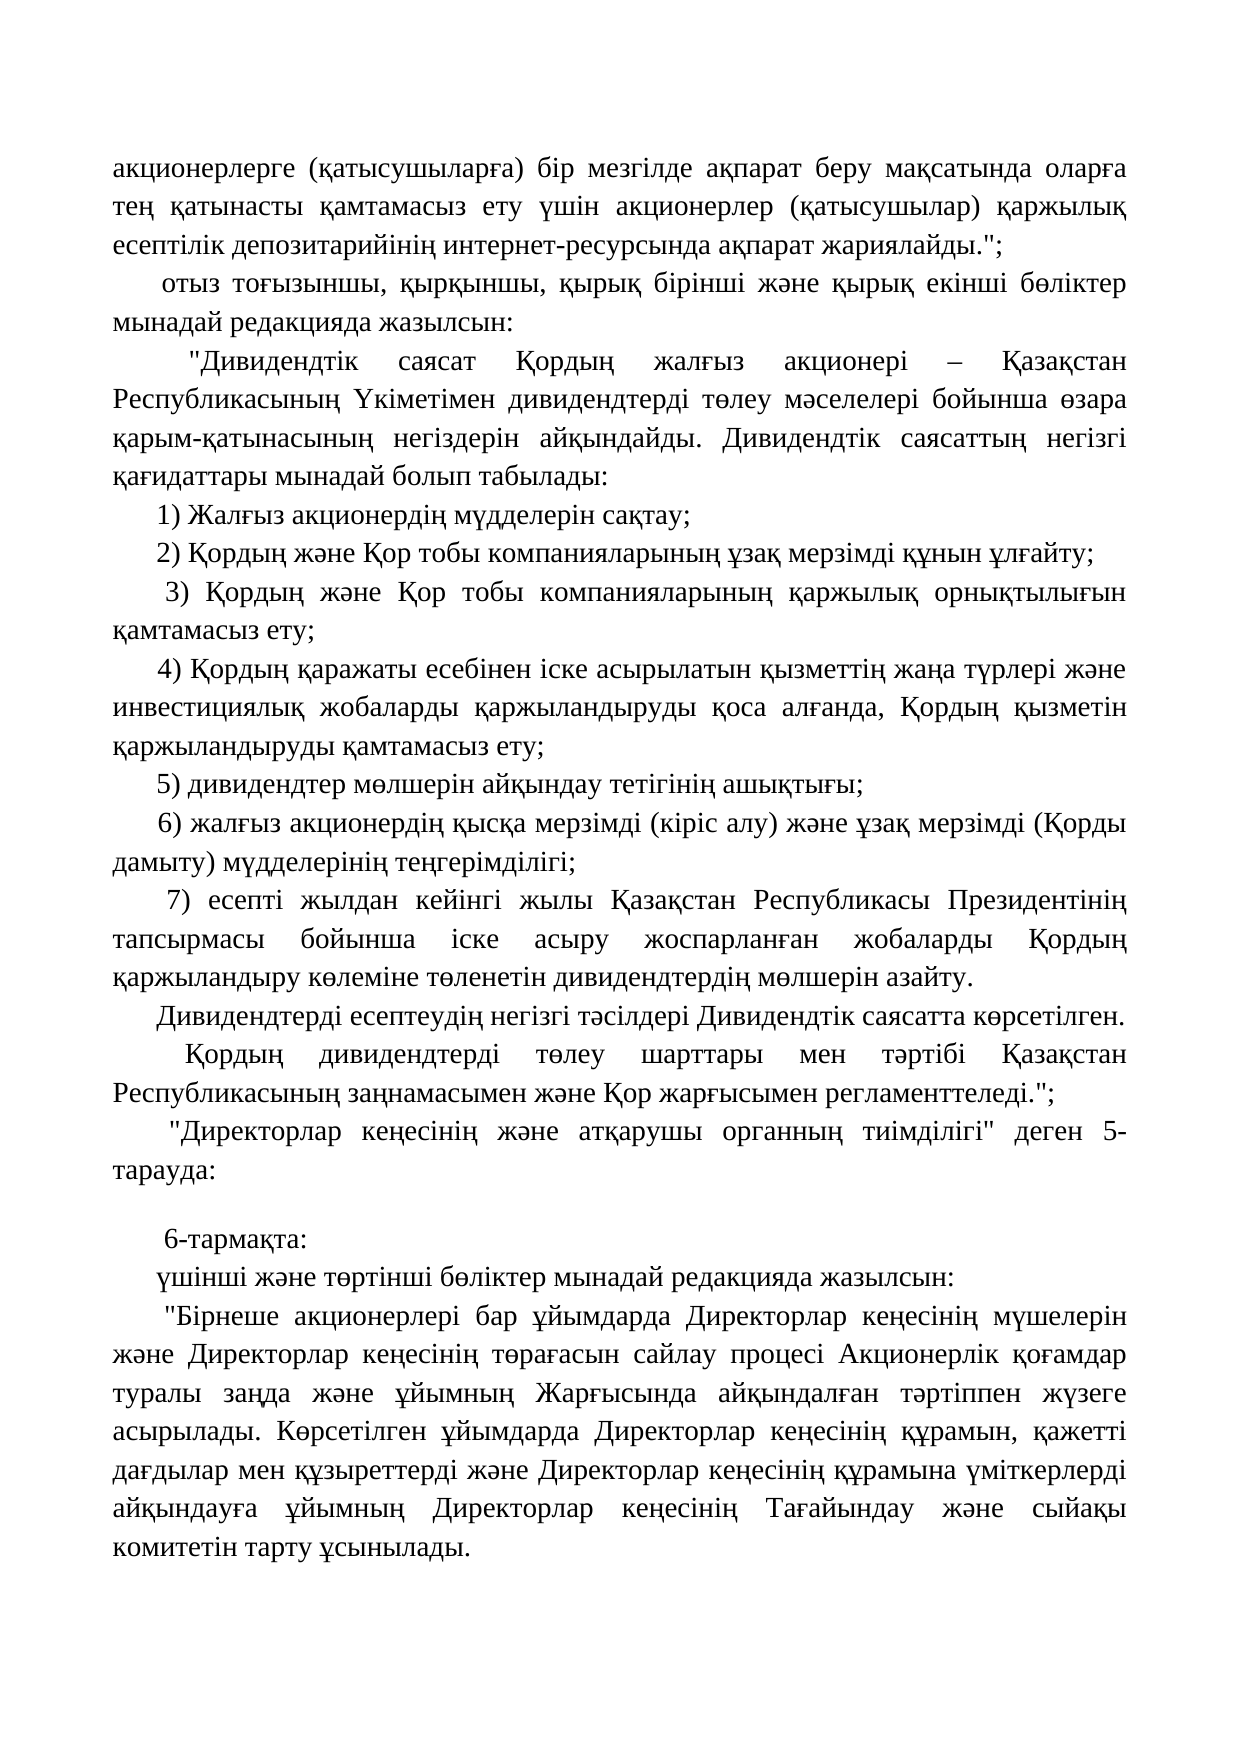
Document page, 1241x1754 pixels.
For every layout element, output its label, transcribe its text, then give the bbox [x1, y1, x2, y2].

text "Дивидендтік саясат Қордың жалғыз акционері – Қазақстан Республикасының Үкіметімен дивидендтерді төлеу мәселелері бойынша өзара қарым-қатынасының негіздерін айқындайды. Дивидендтік саясаттың негізгі қағидаттары мынадай болып табылады: [112, 343, 1128, 492]
text 5) дивидендтер мөлшерін айқындау тетігінің ашықтығы; [112, 767, 1128, 800]
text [112, 150, 1128, 261]
text 2) Қордың және Қор тобы компанияларының ұзақ мерзімді құнын ұлғайту; [112, 535, 1128, 569]
text "Директорлар кеңесінің және атқарушы органның тиімділігі" деген 5-тарауда: [112, 1113, 1128, 1186]
text 6-тармақта: [112, 1221, 1128, 1254]
text Дивидендтерді есептеудің негізгі тәсілдері Дивидендтік саясатта көрсетілген. [112, 998, 1128, 1031]
text "Бірнеше акционерлері бар ұйымдарда Директорлар кеңесінің мүшелерін және Директорлар кеңесінің төрағасын сайлау процесі Акционерлік қоғамдар туралы заңда және ұйымның Жарғысында айқындалған тәртіппен жүзеге асырылады. Көрсетілген ұйымдарда Директорлар кеңесінің құрамын, қажетті дағдылар мен құзыреттерді және Директорлар кеңесінің құрамына үміткерлерді айқындауға ұйымның Директорлар кеңесінің Тағайындау және сыйақы комитетін тарту ұсынылады. [112, 1298, 1128, 1563]
text 4) Қордың қаражаты есебінен іске асырылатын қызметтің жаңа түрлері және инвестициялық жобаларды қаржыландыруды қоса алғанда, Қордың қызметін қаржыландыруды қамтамасыз ету; [112, 651, 1128, 762]
text 1) Жалғыз акционердің мүдделерін сақтау; [112, 497, 1128, 530]
text отыз тоғызыншы, қырқыншы, қырық бірінші және қырық екінші бөліктер мынадай редакцияда жазылсын: [112, 266, 1128, 338]
text 3) Қордың және Қор тобы компанияларының қаржылық орнықтылығын қамтамасыз ету; [112, 574, 1128, 646]
text Қордың дивидендтерді төлеу шарттары мен тәртібі Қазақстан Республикасының заңнамасымен және Қор жарғысымен регламенттеледі."; [112, 1036, 1128, 1108]
text 7) есепті жылдан кейінгі жылы Қазақстан Республикасы Президентінің тапсырмасы бойынша іске асыру жоспарланған жобаларды Қордың қаржыландыру көлеміне төленетін дивидендтердің мөлшерін азайту. [112, 882, 1128, 993]
text 6) жалғыз акционердің қысқа мерзімді (кіріс алу) және ұзақ мерзімді (Қорды дамыту) мүдделерінің теңгерімділігі; [112, 805, 1128, 877]
text үшінші және төртінші бөліктер мынадай редакцияда жазылсын: [112, 1259, 1128, 1293]
